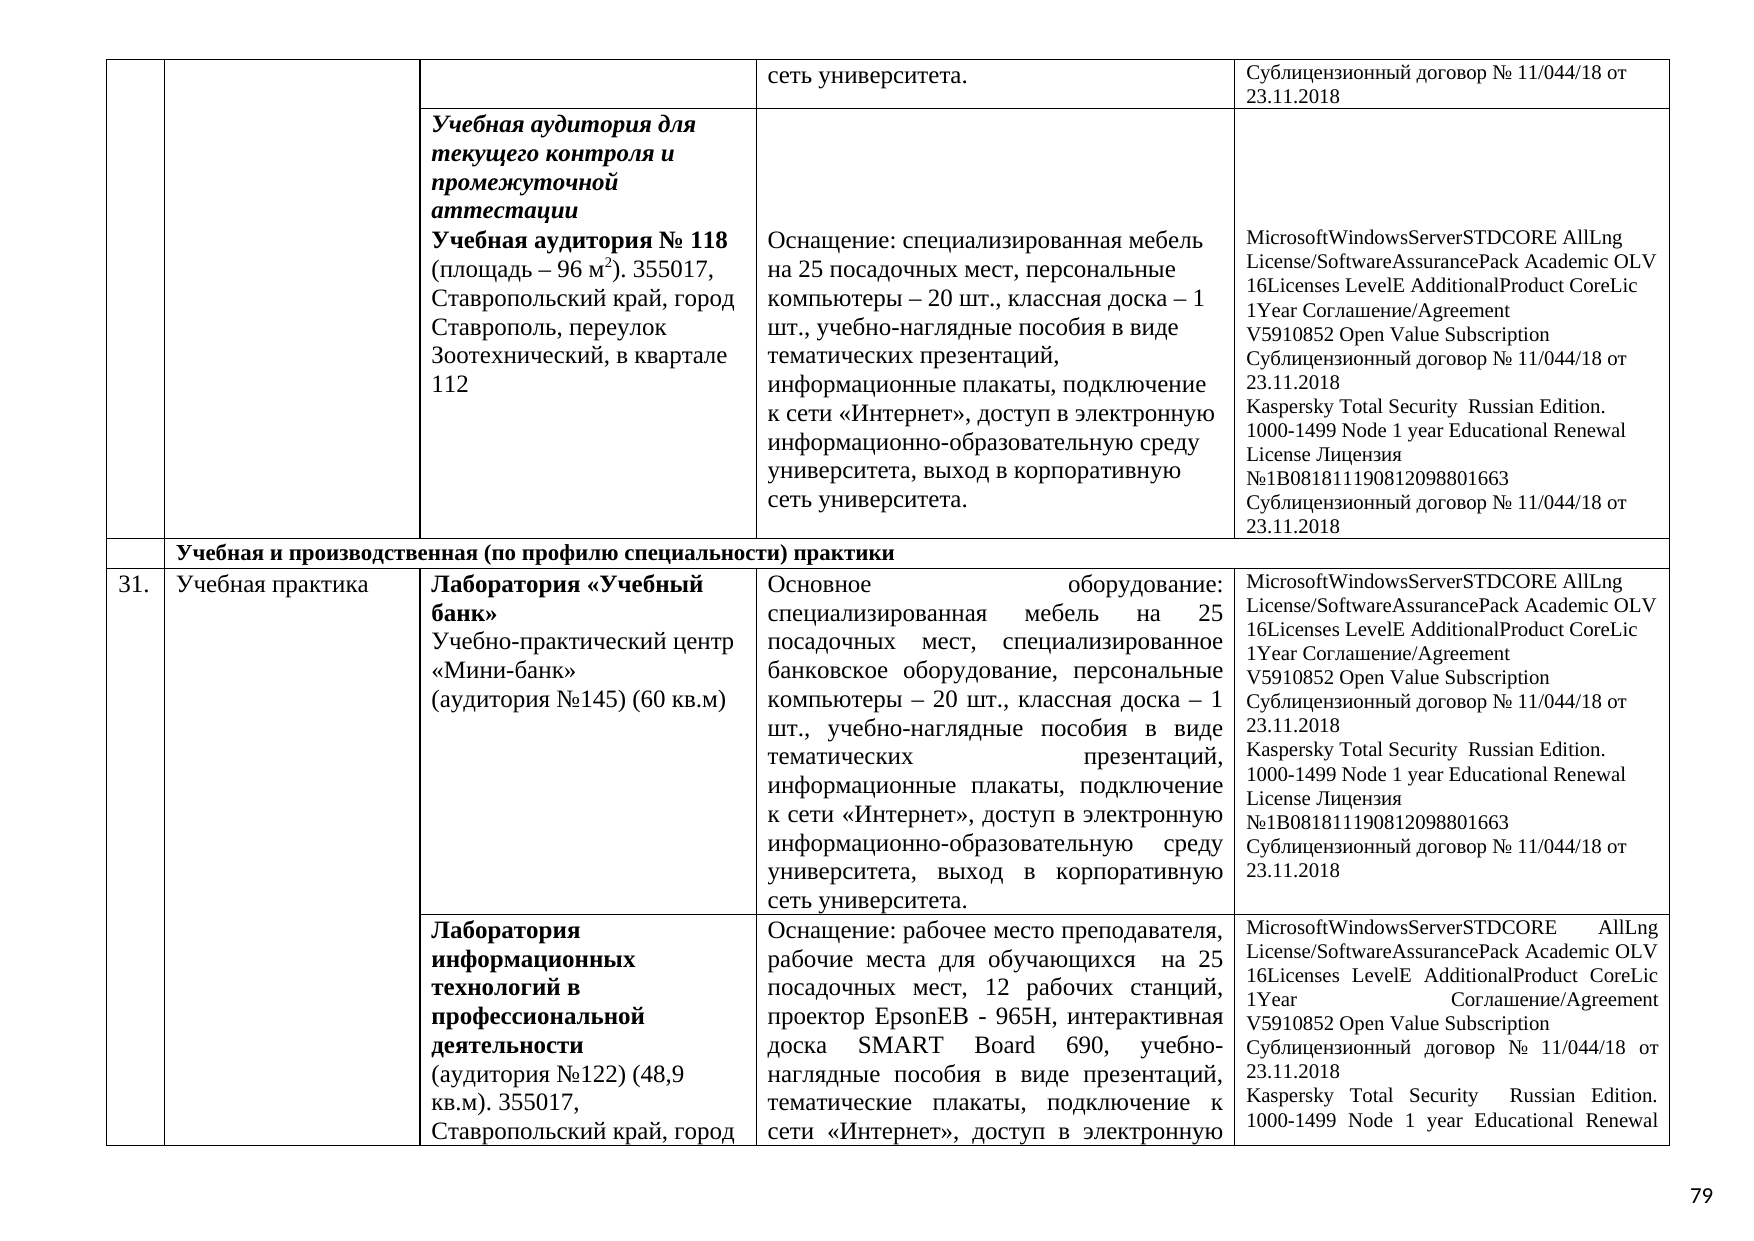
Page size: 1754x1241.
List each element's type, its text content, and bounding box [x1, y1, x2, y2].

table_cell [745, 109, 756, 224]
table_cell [757, 915, 1234, 1145]
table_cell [421, 60, 756, 108]
table_cell Учебная и производственная (по профилю специальности) практики [165, 539, 1669, 568]
table_cell Лаборатория «Учебный банк» Учебно-практический центр «Мини-банк» (аудитория №145) (60 кв.м) [421, 569, 756, 914]
table_cell Основное оборудование: специализированная мебель на 25 посадочных мест, специализированное банковское оборудование, персональные компьютеры – 20 шт., классная доска – 1 шт., учебно-наглядные пособия в виде тематических презентаций, информационные плакаты, подключение к сети «Интернет», доступ в электронную информационно-образовательную среду университета, выход в корпоративную сеть университета. [757, 569, 1234, 914]
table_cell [1235, 60, 1669, 108]
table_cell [757, 60, 1234, 108]
table_cell [757, 109, 1234, 224]
table_cell [1235, 109, 1669, 224]
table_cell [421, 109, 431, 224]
table_cell Учебная аудитория № 118 (площадь – 96 м2). 355017, Ставропольский край, город Ставрополь, переулок Зоотехнический, в квартале 112 [421, 224, 756, 538]
table_cell [107, 569, 164, 1145]
table_cell [107, 539, 164, 568]
table_cell Учебная практика [165, 569, 419, 1145]
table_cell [1235, 915, 1669, 1145]
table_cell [421, 915, 756, 1145]
